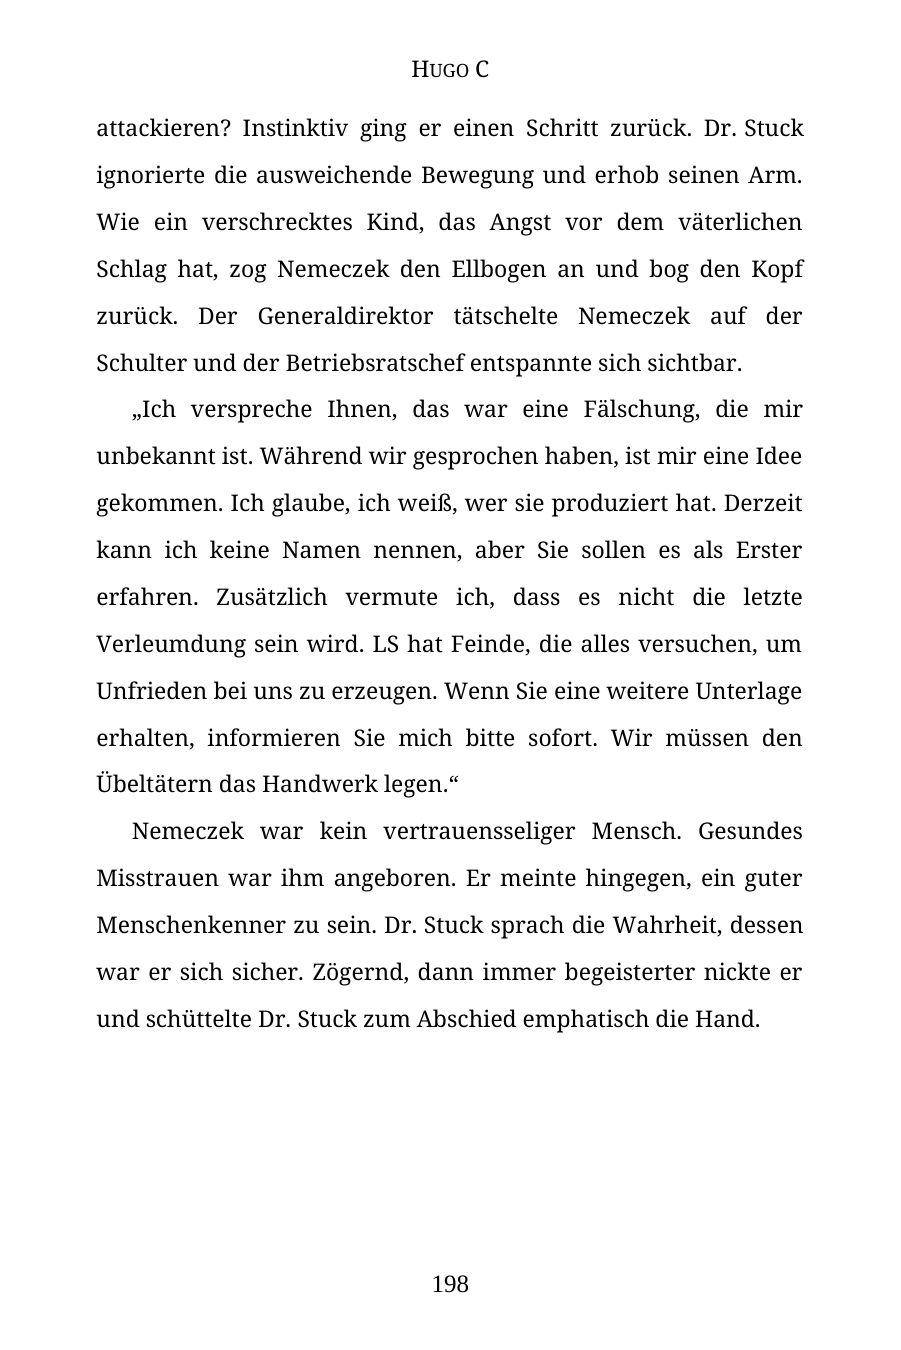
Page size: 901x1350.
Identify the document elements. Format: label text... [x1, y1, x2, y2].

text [96, 112, 804, 378]
text Nemeczek war kein vertrauensseliger Mensch. Gesundes Misstrauen war ihm angeboren. Er meinte hingegen, ein guter Menschenkenner zu sein. Dr. Stuck sprach die Wahrheit, dessen war er sich sicher. Zögernd, dann immer begeisterter nickte er und schüttelte Dr. Stuck zum Abschied emphatisch die Hand. [96, 815, 804, 1034]
text „Ich verspreche Ihnen, das war eine Fälschung, die mir unbekannt ist. Während wir gesprochen haben, ist mir eine Idee gekommen. Ich glaube, ich weiß, wer sie produziert hat. Derzeit kann ich keine Namen nennen, aber Sie sollen es als Erster erfahren. Zusätzlich vermute ich, dass es nicht die letzte Verleumdung sein wird. LS hat Feinde, die alles versuchen, um Unfrieden bei uns zu erzeugen. Wenn Sie eine weitere Unterlage erhalten, informieren Sie mich bitte sofort. Wir müssen den Übeltätern das Handwerk legen.“ [96, 393, 804, 800]
